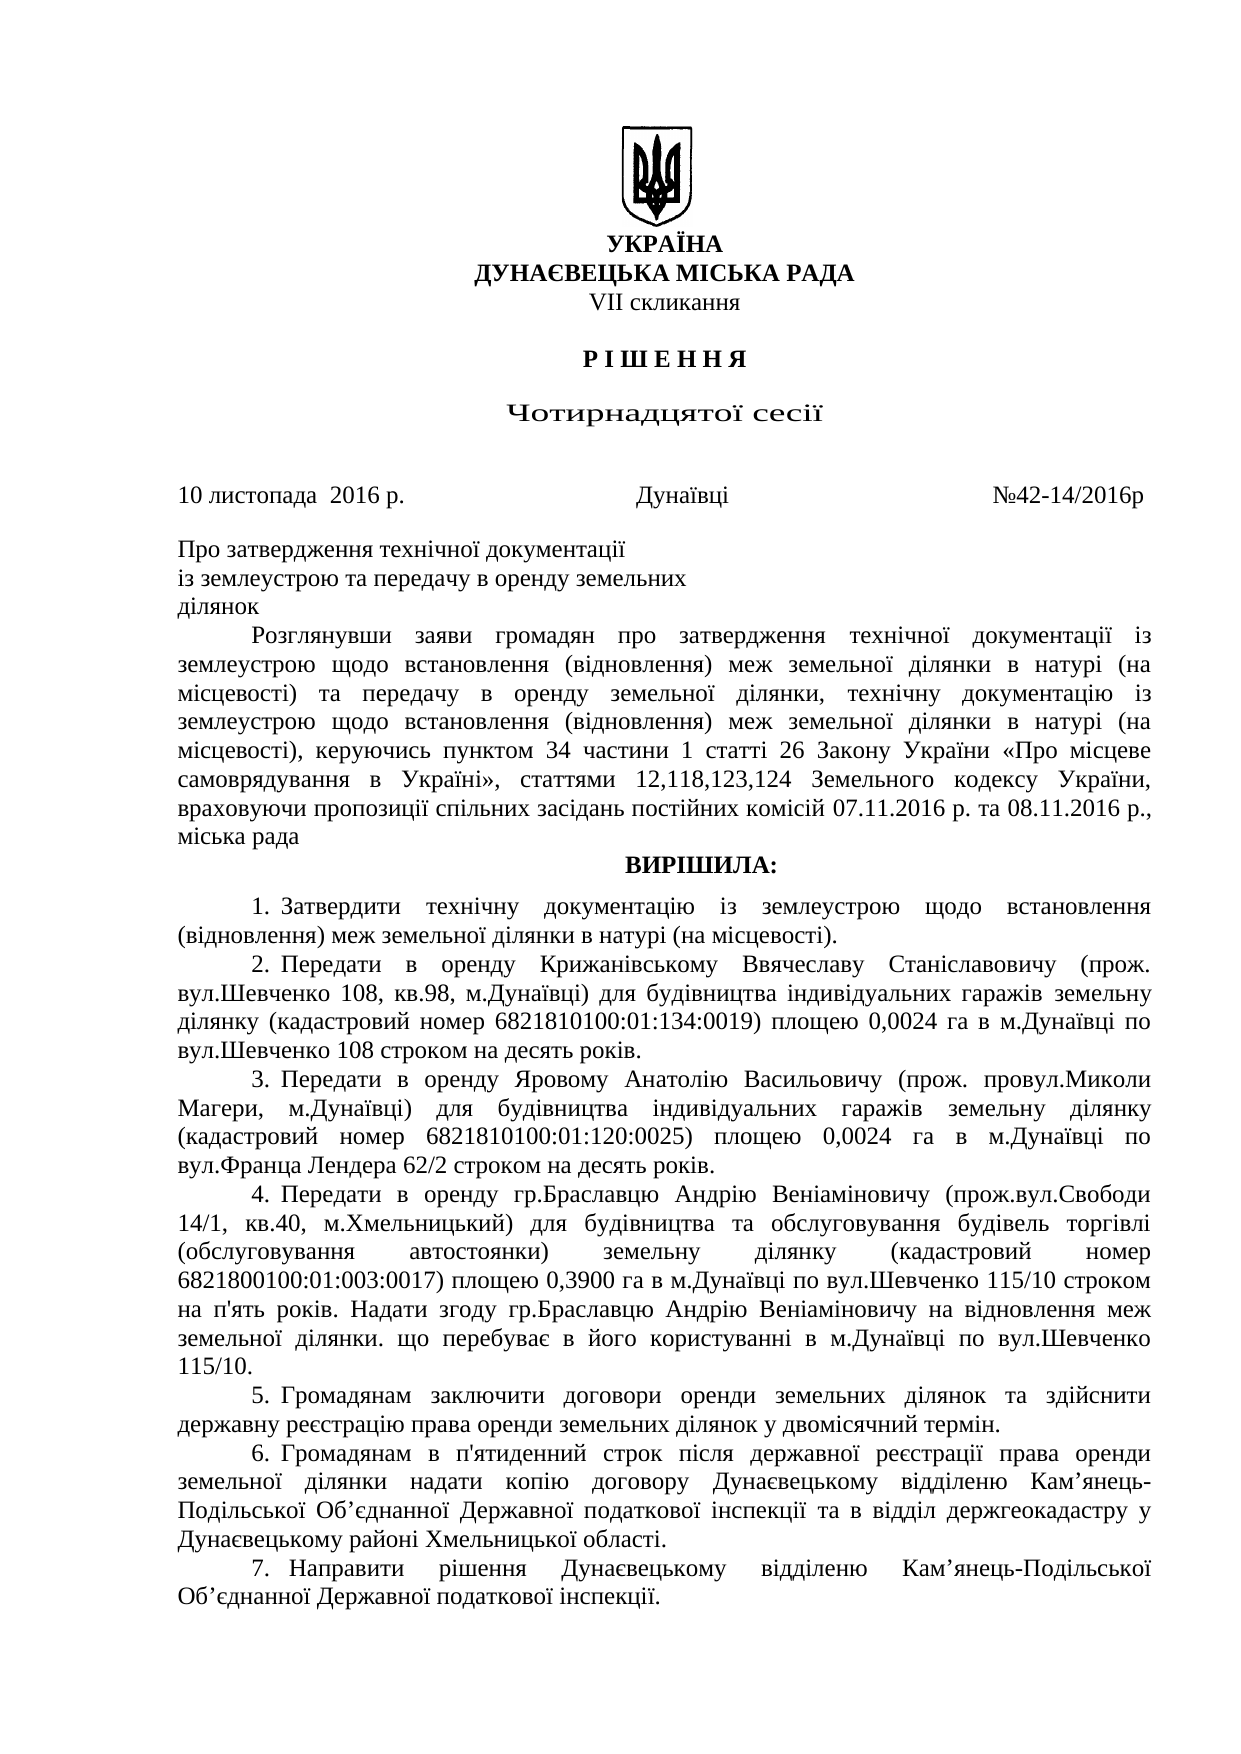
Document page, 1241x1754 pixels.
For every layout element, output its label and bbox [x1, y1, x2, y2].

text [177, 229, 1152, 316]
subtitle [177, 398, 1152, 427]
picture [621, 126, 693, 227]
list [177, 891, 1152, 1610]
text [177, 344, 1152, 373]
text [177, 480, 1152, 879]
